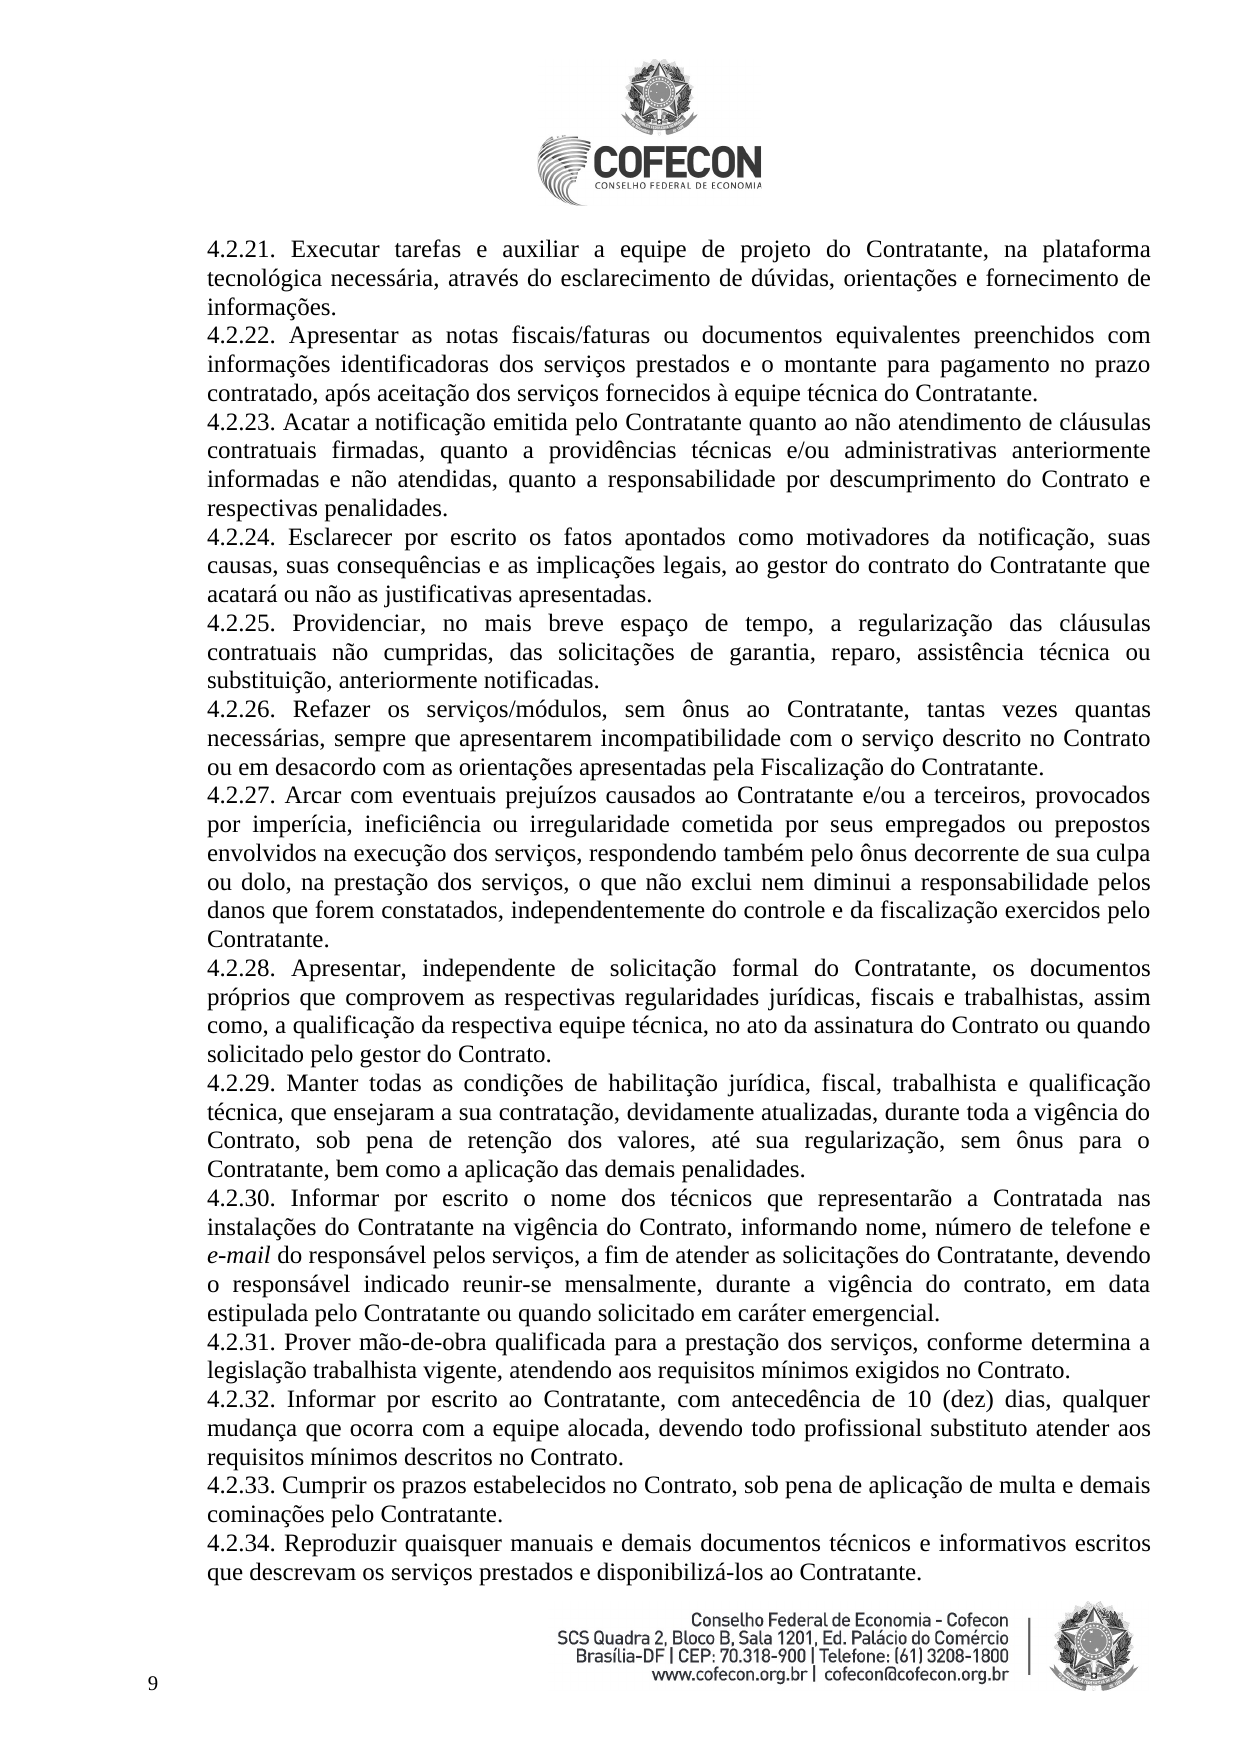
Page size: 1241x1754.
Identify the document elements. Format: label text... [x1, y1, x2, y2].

text 4.2.23. Acatar a notificação emitida pelo Contratante quanto ao não atendimento de cláusulas contratuais firmadas, quanto a providências técnicas e/ou administrativas anteriormente informadas e não atendidas, quanto a responsabilidade por descumprimento do Contrato e respectivas penalidades. [207, 407, 1152, 522]
picture [547, 1601, 1149, 1691]
text 4.2.21. Executar tarefas e auxiliar a equipe de projeto do Contratante, na plataforma tecnológica necessária, através do esclarecimento de dúvidas, orientações e fornecimento de informações. [207, 234, 1152, 321]
text 4.2.26. Refazer os serviços/módulos, sem ônus ao Contratante, tantas vezes quantas necessárias, sempre que apresentarem incompatibilidade com o serviço descrito no Contrato ou em desacordo com as orientações apresentadas pela Fiscalização do Contratante. [207, 694, 1152, 781]
text 4.2.29. Manter todas as condições de habilitação jurídica, fiscal, trabalhista e qualificação técnica, que ensejaram a sua contratação, devidamente atualizadas, durante toda a vigência do Contrato, sob pena de retenção dos valores, até sua regularização, sem ônus para o Contratante, bem como a aplicação das demais penalidades. [207, 1068, 1152, 1183]
picture [537, 59, 762, 206]
text 4.2.25. Providenciar, no mais breve espaço de tempo, a regularização das cláusulas contratuais não cumpridas, das solicitações de garantia, reparo, assistência técnica ou substituição, anteriormente notificadas. [207, 608, 1152, 694]
text 4.2.28. Apresentar, independente de solicitação formal do Contratante, os documentos próprios que comprovem as respectivas regularidades jurídicas, fiscais e trabalhistas, assim como, a qualificação da respectiva equipe técnica, no ato da assinatura do Contrato ou quando solicitado pelo gestor do Contrato. [207, 953, 1152, 1068]
text 4.2.30. Informar por escrito o nome dos técnicos que representarão a Contratada nas instalações do Contratante na vigência do Contrato, informando nome, número de telefone e e-mail do responsável pelos serviços, a fim de atender as solicitações do Contratante, devendo o responsável indicado reunir-se mensalmente, durante a vigência do contrato, em data estipulada pelo Contratante ou quando solicitado em caráter emergencial. [207, 1183, 1152, 1327]
text 4.2.33. Cumprir os prazos estabelecidos no Contrato, sob pena de aplicação de multa e demais cominações pelo Contratante. [207, 1471, 1152, 1528]
text 4.2.27. Arcar com eventuais prejuízos causados ao Contratante e/ou a terceiros, provocados por imperícia, ineficiência ou irregularidade cometida por seus empregados ou prepostos envolvidos na execução dos serviços, respondendo também pelo ônus decorrente de sua culpa ou dolo, na prestação dos serviços, o que não exclui nem diminui a responsabilidade pelos danos que forem constatados, independentemente do controle e da fiscalização exercidos pelo Contratante. [207, 781, 1152, 953]
text 4.2.24. Esclarecer por escrito os fatos apontados como motivadores da notificação, suas causas, suas consequências e as implicações legais, ao gestor do contrato do Contratante que acatará ou não as justificativas apresentadas. [207, 522, 1152, 608]
text 4.2.34. Reproduzir quaisquer manuais e demais documentos técnicos e informativos escritos que descrevam os serviços prestados e disponibilizá-los ao Contratante. [207, 1528, 1152, 1586]
text 4.2.32. Informar por escrito ao Contratante, com antecedência de 10 (dez) dias, qualquer mudança que ocorra com a equipe alocada, devendo todo profissional substituto atender aos requisitos mínimos descritos no Contrato. [207, 1384, 1152, 1471]
text 4.2.22. Apresentar as notas fiscais/faturas ou documentos equivalentes preenchidos com informações identificadoras dos serviços prestados e o montante para pagamento no prazo contratado, após aceitação dos serviços fornecidos à equipe técnica do Contratante. [207, 321, 1152, 407]
text 4.2.31. Prover mão-de-obra qualificada para a prestação dos serviços, conforme determina a legislação trabalhista vigente, atendendo aos requisitos mínimos exigidos no Contrato. [207, 1327, 1152, 1384]
